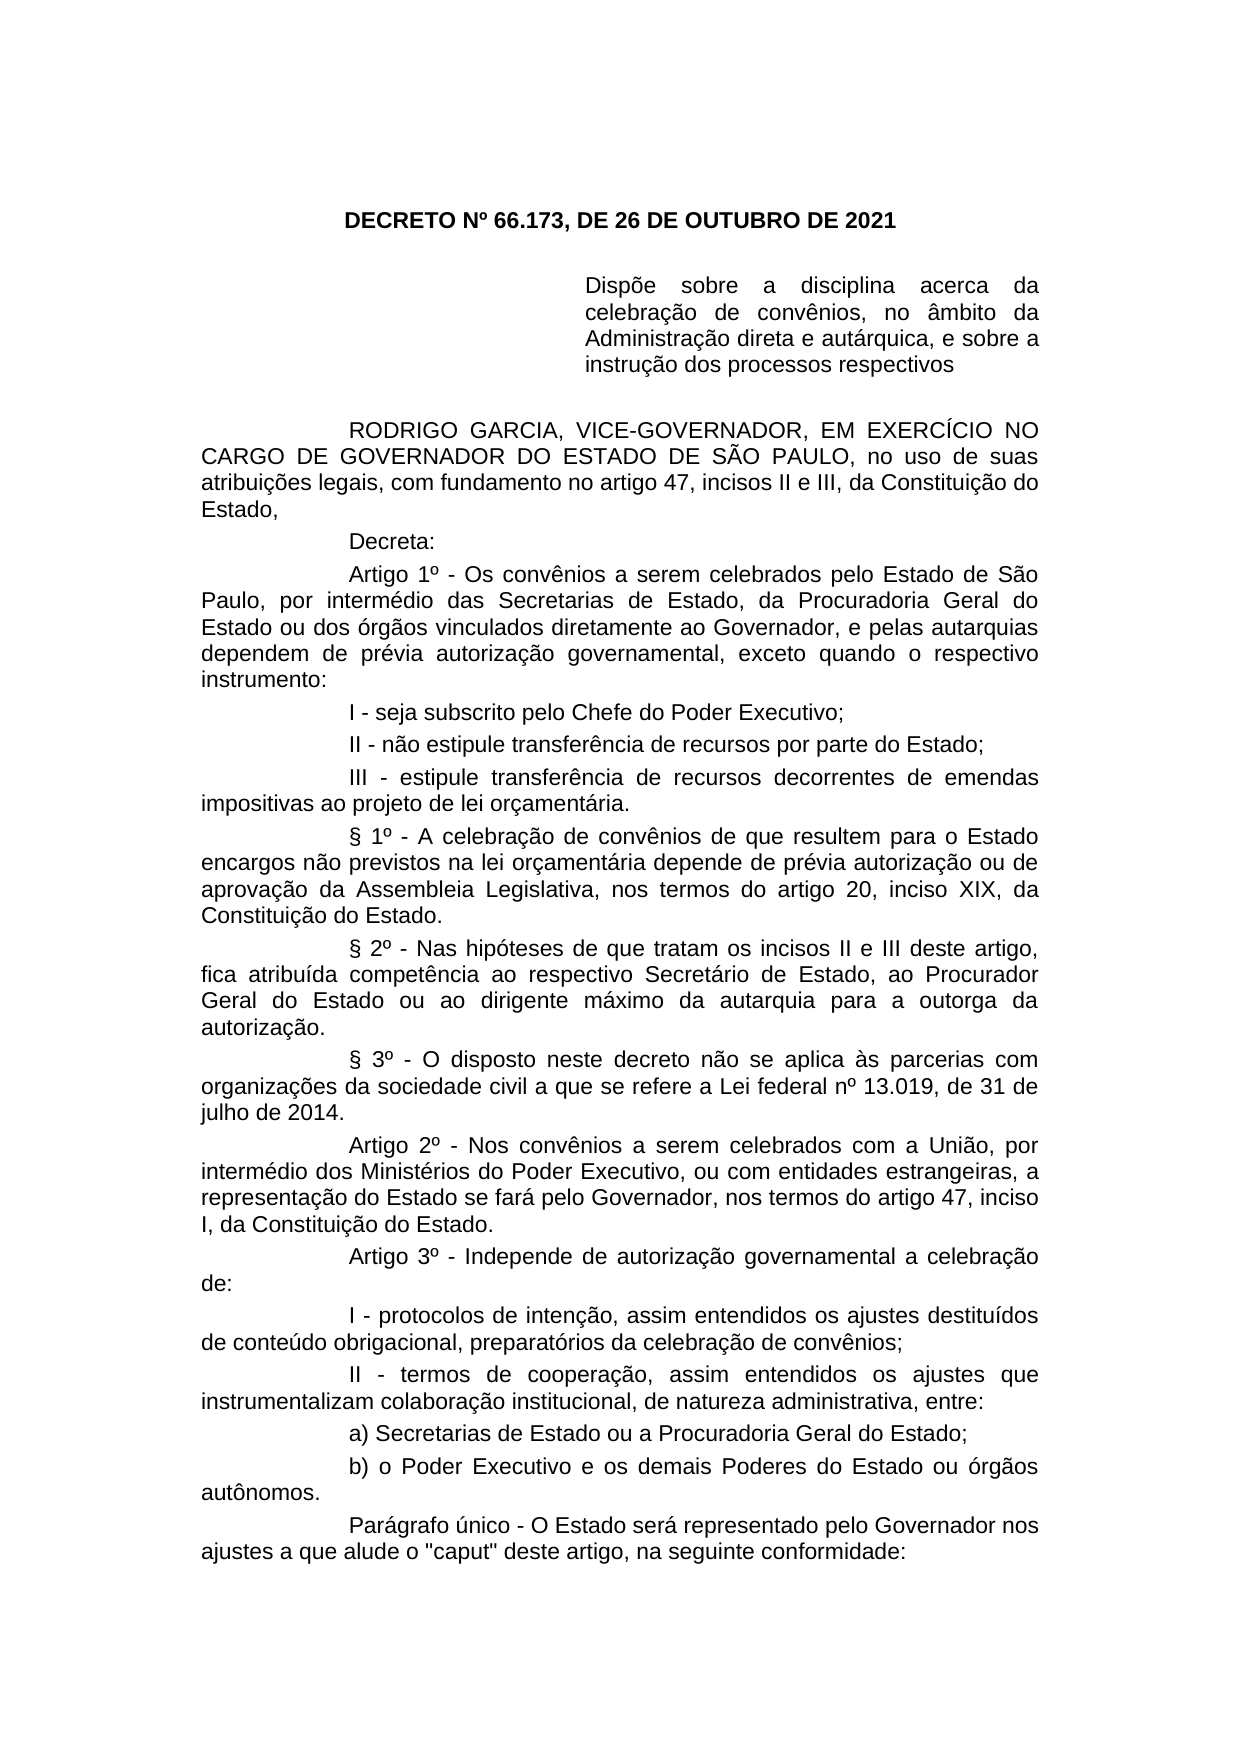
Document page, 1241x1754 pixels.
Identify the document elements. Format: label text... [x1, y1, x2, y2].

text II - não estipule transferência de recursos por parte do Estado; [201, 731, 1039, 758]
text II - termos de cooperação, assim entendidos os ajustes que instrumentalizam colaboração institucional, de natureza administrativa, entre: [201, 1361, 1039, 1414]
text I - seja subscrito pelo Chefe do Poder Executivo; [201, 699, 1039, 725]
text Artigo 3º - Independe de autorização governamental a celebração de: [201, 1243, 1039, 1296]
text Parágrafo único - O Estado será representado pelo Governador nos ajustes a que alude o "caput" deste artigo, na seguinte conformidade: [201, 1512, 1039, 1564]
text RODRIGO GARCIA, VICE-GOVERNADOR, EM EXERCÍCIO NO CARGO DE GOVERNADOR DO ESTADO DE SÃO PAULO, no uso de suas atribuições legais, com fundamento no artigo 47, incisos II e III, da Constituição do Estado, [201, 417, 1039, 522]
text a) Secretarias de Estado ou a Procuradoria Geral do Estado; [201, 1420, 1039, 1447]
text III - estipule transferência de recursos decorrentes de emendas impositivas ao projeto de lei orçamentária. [201, 764, 1039, 817]
text Artigo 2º - Nos convênios a serem celebrados com a União, por intermédio dos Ministérios do Poder Executivo, ou com entidades estrangeiras, a representação do Estado se fará pelo Governador, nos termos do artigo 47, inciso I, da Constituição do Estado. [201, 1132, 1039, 1237]
text Artigo 1º - Os convênios a serem celebrados pelo Estado de São Paulo, por intermédio das Secretarias de Estado, da Procuradoria Geral do Estado ou dos órgãos vinculados diretamente ao Governador, e pelas autarquias dependem de prévia autorização governamental, exceto quando o respectivo instrumento: [201, 561, 1039, 693]
text Dispõe sobre a disciplina acerca da celebração de convênios, no âmbito da Administração direta e autárquica, e sobre a instrução dos processos respectivos [585, 272, 1039, 378]
text Decreta: [201, 528, 1039, 554]
text § 1º - A celebração de convênios de que resultem para o Estado encargos não previstos na lei orçamentária depende de prévia autorização ou de aprovação da Assembleia Legislativa, nos termos do artigo 20, inciso XIX, da Constituição do Estado. [201, 823, 1039, 928]
text § 3º - O disposto neste decreto não se aplica às parcerias com organizações da sociedade civil a que se refere a Lei federal nº 13.019, de 31 de julho de 2014. [201, 1046, 1039, 1125]
text I - protocolos de intenção, assim entendidos os ajustes destituídos de conteúdo obrigacional, preparatórios da celebração de convênios; [201, 1302, 1039, 1355]
text § 2º - Nas hipóteses de que tratam os incisos II e III deste artigo, fica atribuída competência ao respectivo Secretário de Estado, ao Procurador Geral do Estado ou ao dirigente máximo da autarquia para a outorga da autorização. [201, 935, 1039, 1040]
text DECRETO Nº 66.173, DE 26 DE OUTUBRO DE 2021 [201, 207, 1039, 233]
text b) o Poder Executivo e os demais Poderes do Estado ou órgãos autônomos. [201, 1453, 1039, 1506]
